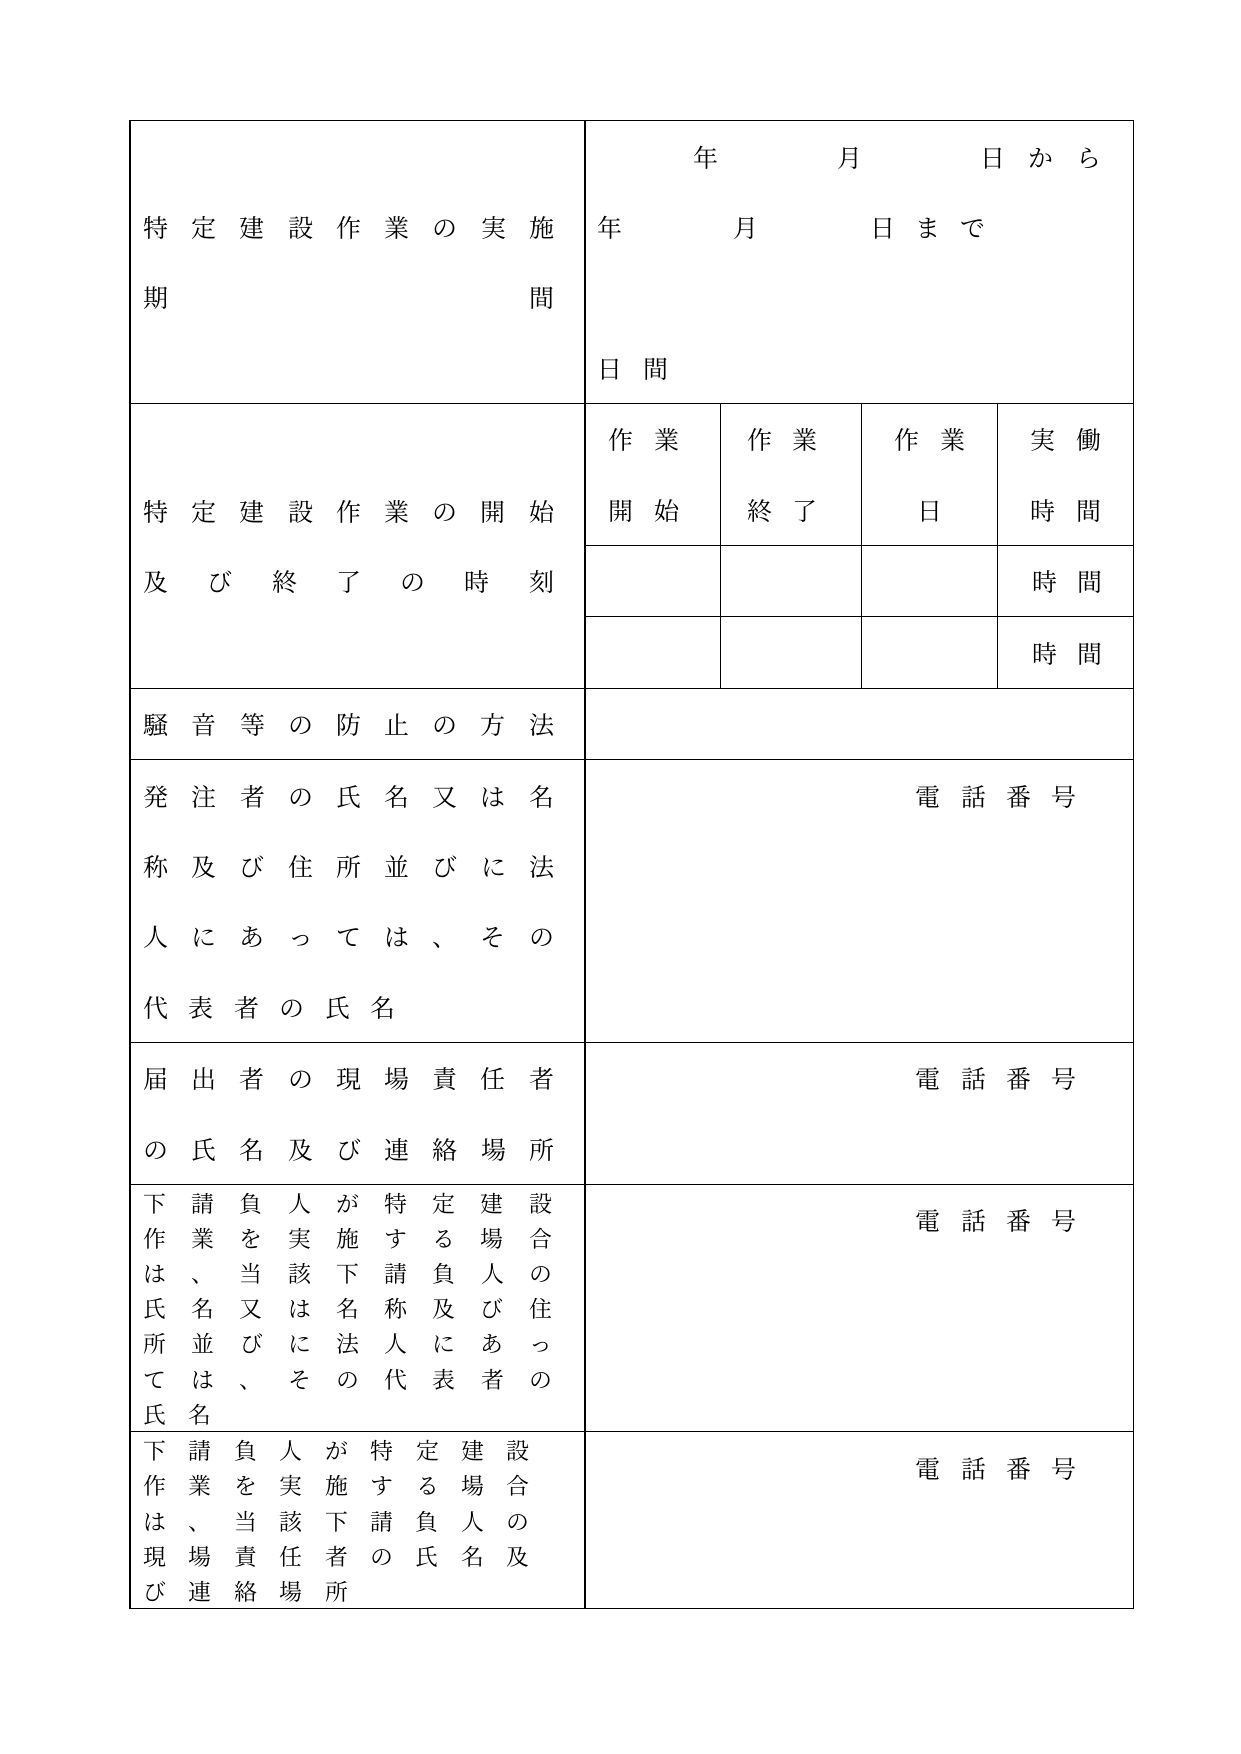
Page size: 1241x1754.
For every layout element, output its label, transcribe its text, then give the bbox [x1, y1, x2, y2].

table_cell [862, 617, 997, 687]
table_cell [721, 617, 861, 687]
table_cell 下請負人が特定建設作業を実施する場合は、当該下請負人の氏名又は名称及び住所並びに法人にあっては、その代表者の氏名 [131, 1185, 584, 1431]
table_cell 電話番号 [586, 760, 1133, 1042]
table_cell 電話番号 [586, 1432, 1133, 1608]
table_cell 発注者の氏名又は名称及び住所並びに法人にあっては、その代表者の氏名 [131, 760, 584, 1042]
table_cell 時間 [998, 546, 1133, 616]
table_cell [862, 546, 997, 616]
table_cell 電話番号 [586, 1043, 1133, 1183]
table_cell 特定建設作業の開始及び終了の時刻 [131, 404, 584, 687]
table_cell 実働時間 [998, 404, 1133, 544]
table_cell 作業開始 [586, 404, 720, 544]
table_cell [586, 546, 720, 616]
table_cell 騒音等の防止の方法 [131, 689, 584, 759]
table_cell 下請負人が特定建設作業を実施する場合は、当該下請負人の現場責任者の氏名及び連絡場所 [131, 1432, 584, 1608]
table_cell 特定建設作業の実施期間 [131, 121, 584, 403]
table_cell 作業日 [862, 404, 997, 544]
table_cell [586, 617, 720, 687]
table_cell 届出者の現場責任者の氏名及び連絡場所 [131, 1043, 584, 1183]
table_cell 作業終了 [721, 404, 861, 544]
table_cell 電話番号 [586, 1185, 1133, 1431]
table_cell 年 月 日から 年 月 日まで 日間 [586, 121, 1133, 403]
table_cell [586, 689, 1133, 759]
table_cell [721, 546, 861, 616]
table_cell 時間 [998, 617, 1133, 687]
